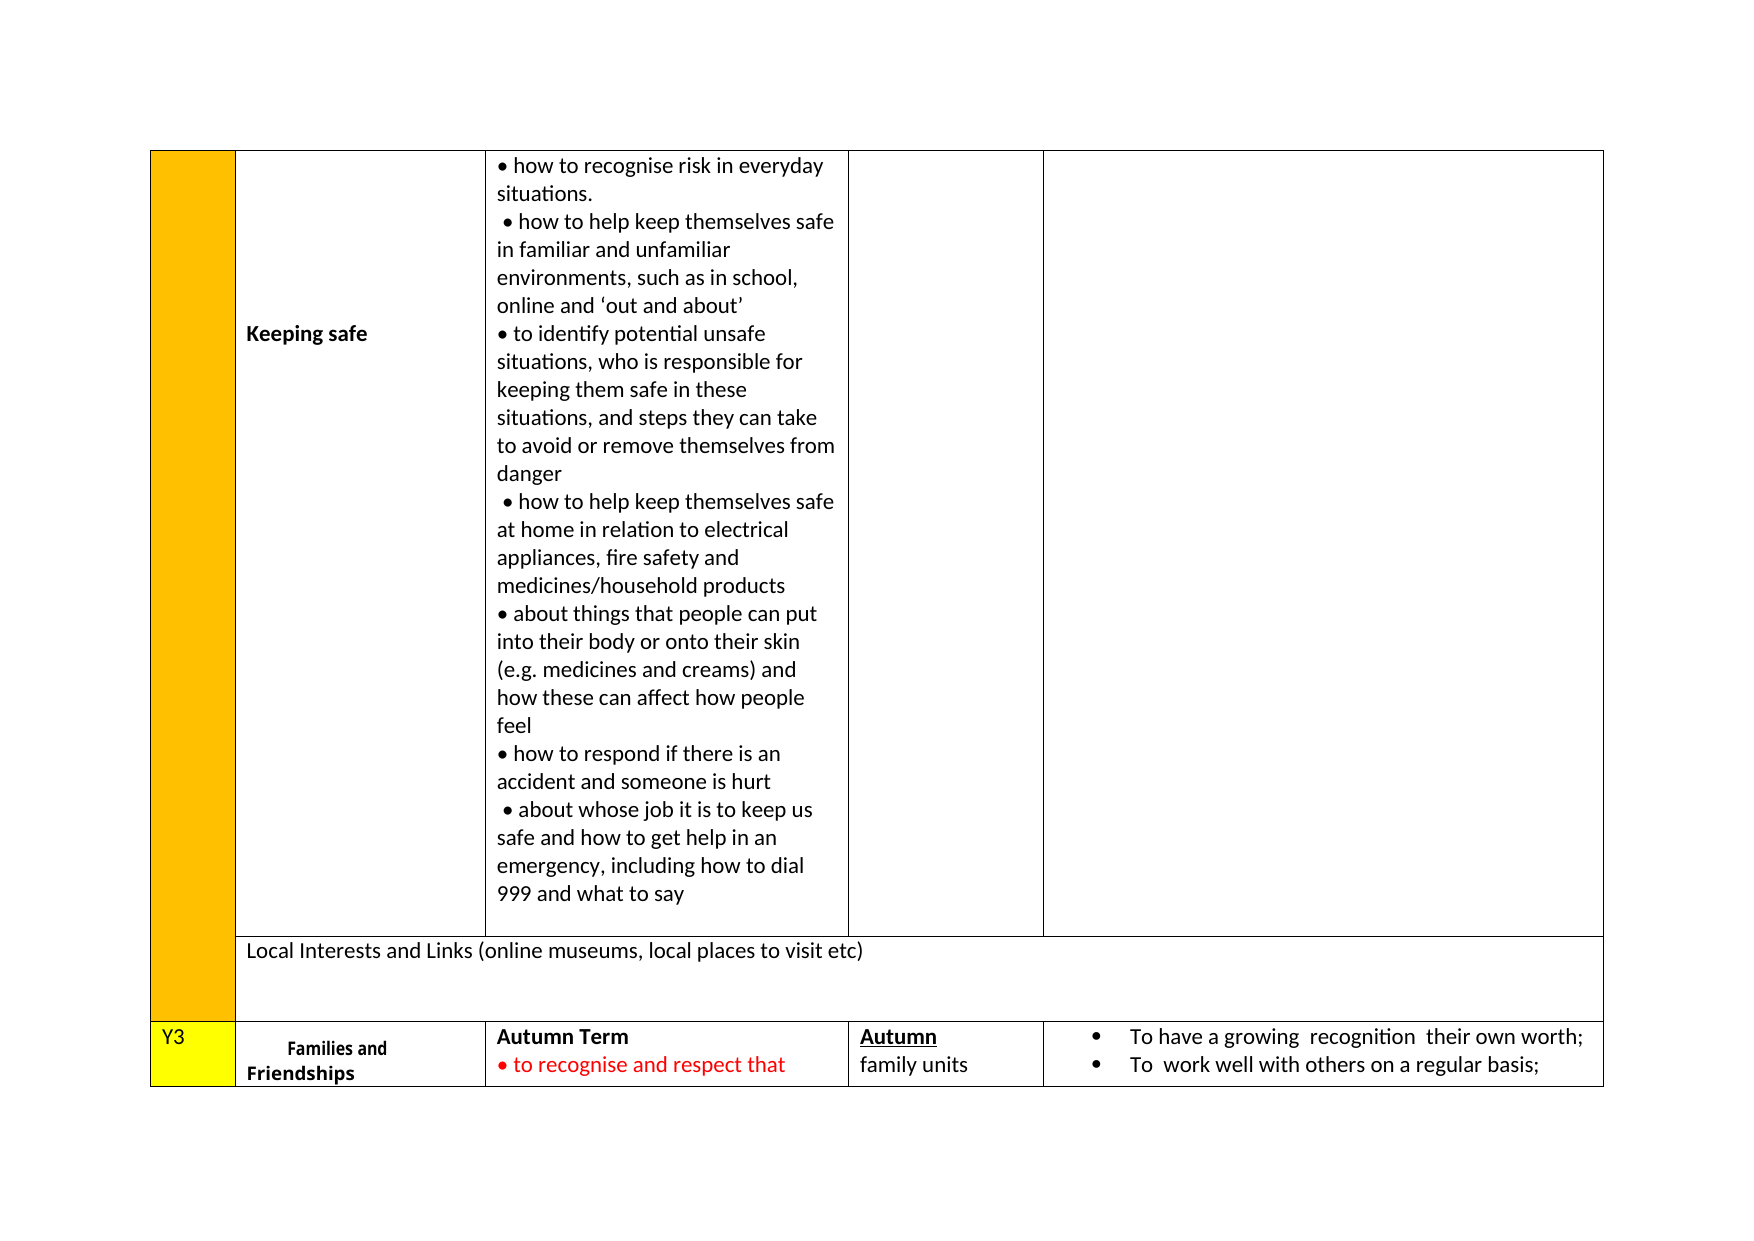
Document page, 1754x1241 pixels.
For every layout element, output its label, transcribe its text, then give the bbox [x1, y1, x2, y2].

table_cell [486, 151, 848, 936]
table_cell Local Interests and Links (online museums, local places to visit etc) [236, 937, 1603, 1021]
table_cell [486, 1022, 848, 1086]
table_cell Y2 [151, 151, 235, 1021]
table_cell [236, 1022, 485, 1086]
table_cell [1044, 1022, 1603, 1086]
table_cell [849, 151, 1043, 936]
table_cell Y3 [151, 1022, 235, 1086]
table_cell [236, 151, 485, 936]
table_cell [1044, 151, 1603, 936]
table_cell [849, 1022, 1043, 1086]
